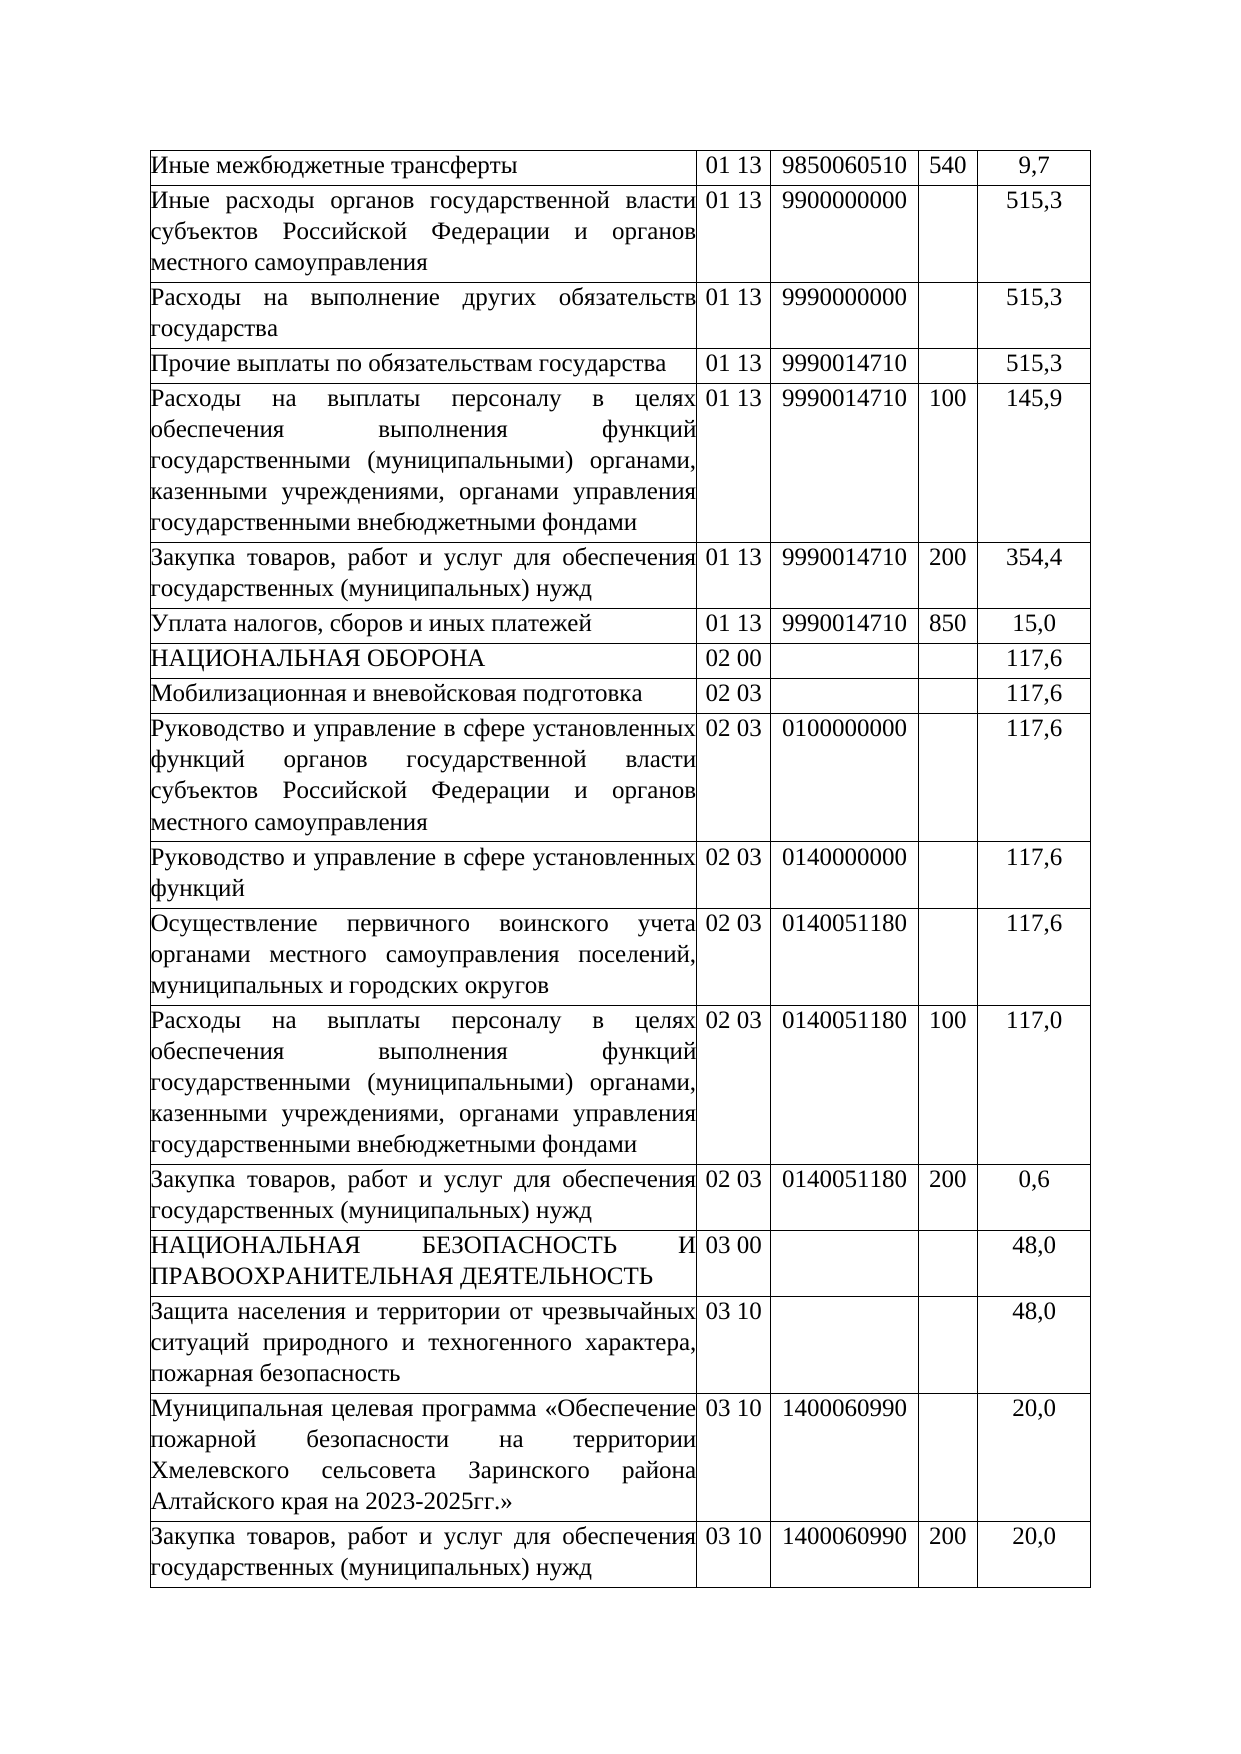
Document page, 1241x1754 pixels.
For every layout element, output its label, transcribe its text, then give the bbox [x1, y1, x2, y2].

table_cell [919, 679, 977, 713]
table_cell [919, 1297, 977, 1393]
table_cell 01 13 [697, 151, 770, 185]
table_cell 354,4 [978, 543, 1090, 608]
table_cell 03 10 [697, 1394, 770, 1521]
table_cell [771, 679, 918, 713]
table_cell Расходы на выполнение других обязательств государства [151, 283, 696, 348]
table_cell 9990014710 [771, 543, 918, 608]
table_cell 48,0 [978, 1297, 1090, 1393]
table_cell Мобилизационная и вневойсковая подготовка [151, 679, 696, 713]
table_cell 02 00 [697, 644, 770, 678]
table_cell Расходы на выплаты персоналу в целях обеспечения выполнения функций государственными (муниципальными) органами, казенными учреждениями, органами управления государственными внебюджетными фондами [151, 384, 696, 542]
table_cell 15,0 [978, 609, 1090, 643]
table_cell [919, 842, 977, 907]
table_cell 0140000000 [771, 842, 918, 907]
table_cell 540 [919, 151, 977, 185]
table_cell Руководство и управление в сфере установленных функций органов государственной власти субъектов Российской Федерации и органов местного самоуправления [151, 714, 696, 841]
table_cell Осуществление первичного воинского учета органами местного самоуправления поселений, муниципальных и городских округов [151, 909, 696, 1004]
table_cell Закупка товаров, работ и услуг для обеспечения государственных (муниципальных) нужд [151, 543, 696, 608]
table_cell 515,3 [978, 283, 1090, 348]
table_cell 01 13 [697, 349, 770, 383]
table_cell 117,6 [978, 644, 1090, 678]
table_cell Муниципальная целевая программа «Обеспечение пожарной безопасности на территории Хмелевского сельсовета Заринского района Алтайского края на 2023-2025гг.» [151, 1394, 696, 1521]
table_cell [771, 644, 918, 678]
table_cell 0140051180 [771, 909, 918, 1004]
table_cell [919, 186, 977, 282]
table_cell [771, 1297, 918, 1393]
table_cell [919, 714, 977, 841]
table_cell 0140051180 [771, 1006, 918, 1164]
table_cell Уплата налогов, сборов и иных платежей [151, 609, 696, 643]
table_cell [771, 1231, 918, 1296]
table_cell 0100000000 [771, 714, 918, 841]
table_cell 01 13 [697, 186, 770, 282]
table_cell [919, 644, 977, 678]
table_cell 03 00 [697, 1231, 770, 1296]
table_cell 01 13 [697, 609, 770, 643]
table_cell Руководство и управление в сфере установленных функций [151, 842, 696, 907]
table_cell 200 [919, 1165, 977, 1230]
table_cell 02 03 [697, 842, 770, 907]
table_cell НАЦИОНАЛЬНАЯ БЕЗОПАСНОСТЬ И ПРАВООХРАНИТЕЛЬНАЯ ДЕЯТЕЛЬНОСТЬ [151, 1231, 696, 1296]
table_cell 02 03 [697, 909, 770, 1004]
table_cell 03 10 [697, 1297, 770, 1393]
table_cell НАЦИОНАЛЬНАЯ ОБОРОНА [151, 644, 696, 678]
table_cell Иные расходы органов государственной власти субъектов Российской Федерации и органов местного самоуправления [151, 186, 696, 282]
table_cell 02 03 [697, 1006, 770, 1164]
table_cell 9990014710 [771, 609, 918, 643]
table_cell 48,0 [978, 1231, 1090, 1296]
table_cell Защита населения и территории от чрезвычайных ситуаций природного и техногенного характера, пожарная безопасность [151, 1297, 696, 1393]
table_cell Прочие выплаты по обязательствам государства [151, 349, 696, 383]
table_cell 1400060990 [771, 1394, 918, 1521]
table_cell 02 03 [697, 1165, 770, 1230]
table_cell 850 [919, 609, 977, 643]
table_cell Иные межбюджетные трансферты [151, 151, 696, 185]
table_cell 9900000000 [771, 186, 918, 282]
table_cell 0140051180 [771, 1165, 918, 1230]
table_cell 1400060990 [771, 1522, 918, 1587]
table_cell 01 13 [697, 384, 770, 542]
table_cell 145,9 [978, 384, 1090, 542]
table_cell 02 03 [697, 714, 770, 841]
table_cell [919, 1394, 977, 1521]
table_cell 01 13 [697, 283, 770, 348]
table_cell [919, 283, 977, 348]
table_cell 20,0 [978, 1394, 1090, 1521]
table_cell 100 [919, 1006, 977, 1164]
table_cell Расходы на выплаты персоналу в целях обеспечения выполнения функций государственными (муниципальными) органами, казенными учреждениями, органами управления государственными внебюджетными фондами [151, 1006, 696, 1164]
table_cell [919, 1231, 977, 1296]
table_cell [919, 349, 977, 383]
table_cell 117,6 [978, 842, 1090, 907]
table_cell 02 03 [697, 679, 770, 713]
table_cell 515,3 [978, 349, 1090, 383]
table_cell 0,6 [978, 1165, 1090, 1230]
table_cell 200 [919, 543, 977, 608]
table_cell 117,6 [978, 909, 1090, 1004]
table_cell [919, 909, 977, 1004]
table_cell 117,0 [978, 1006, 1090, 1164]
table_cell 515,3 [978, 186, 1090, 282]
table_cell 03 10 [697, 1522, 770, 1587]
table_cell 200 [919, 1522, 977, 1587]
table_cell 9850060510 [771, 151, 918, 185]
table_cell 01 13 [697, 543, 770, 608]
table_cell 9990000000 [771, 283, 918, 348]
table_cell Закупка товаров, работ и услуг для обеспечения государственных (муниципальных) нужд [151, 1522, 696, 1587]
table_cell 100 [919, 384, 977, 542]
table_cell 9990014710 [771, 384, 918, 542]
table_cell 20,0 [978, 1522, 1090, 1587]
table_cell 9,7 [978, 151, 1090, 185]
table_cell 9990014710 [771, 349, 918, 383]
table_cell 117,6 [978, 714, 1090, 841]
table_cell 117,6 [978, 679, 1090, 713]
table_cell Закупка товаров, работ и услуг для обеспечения государственных (муниципальных) нужд [151, 1165, 696, 1230]
